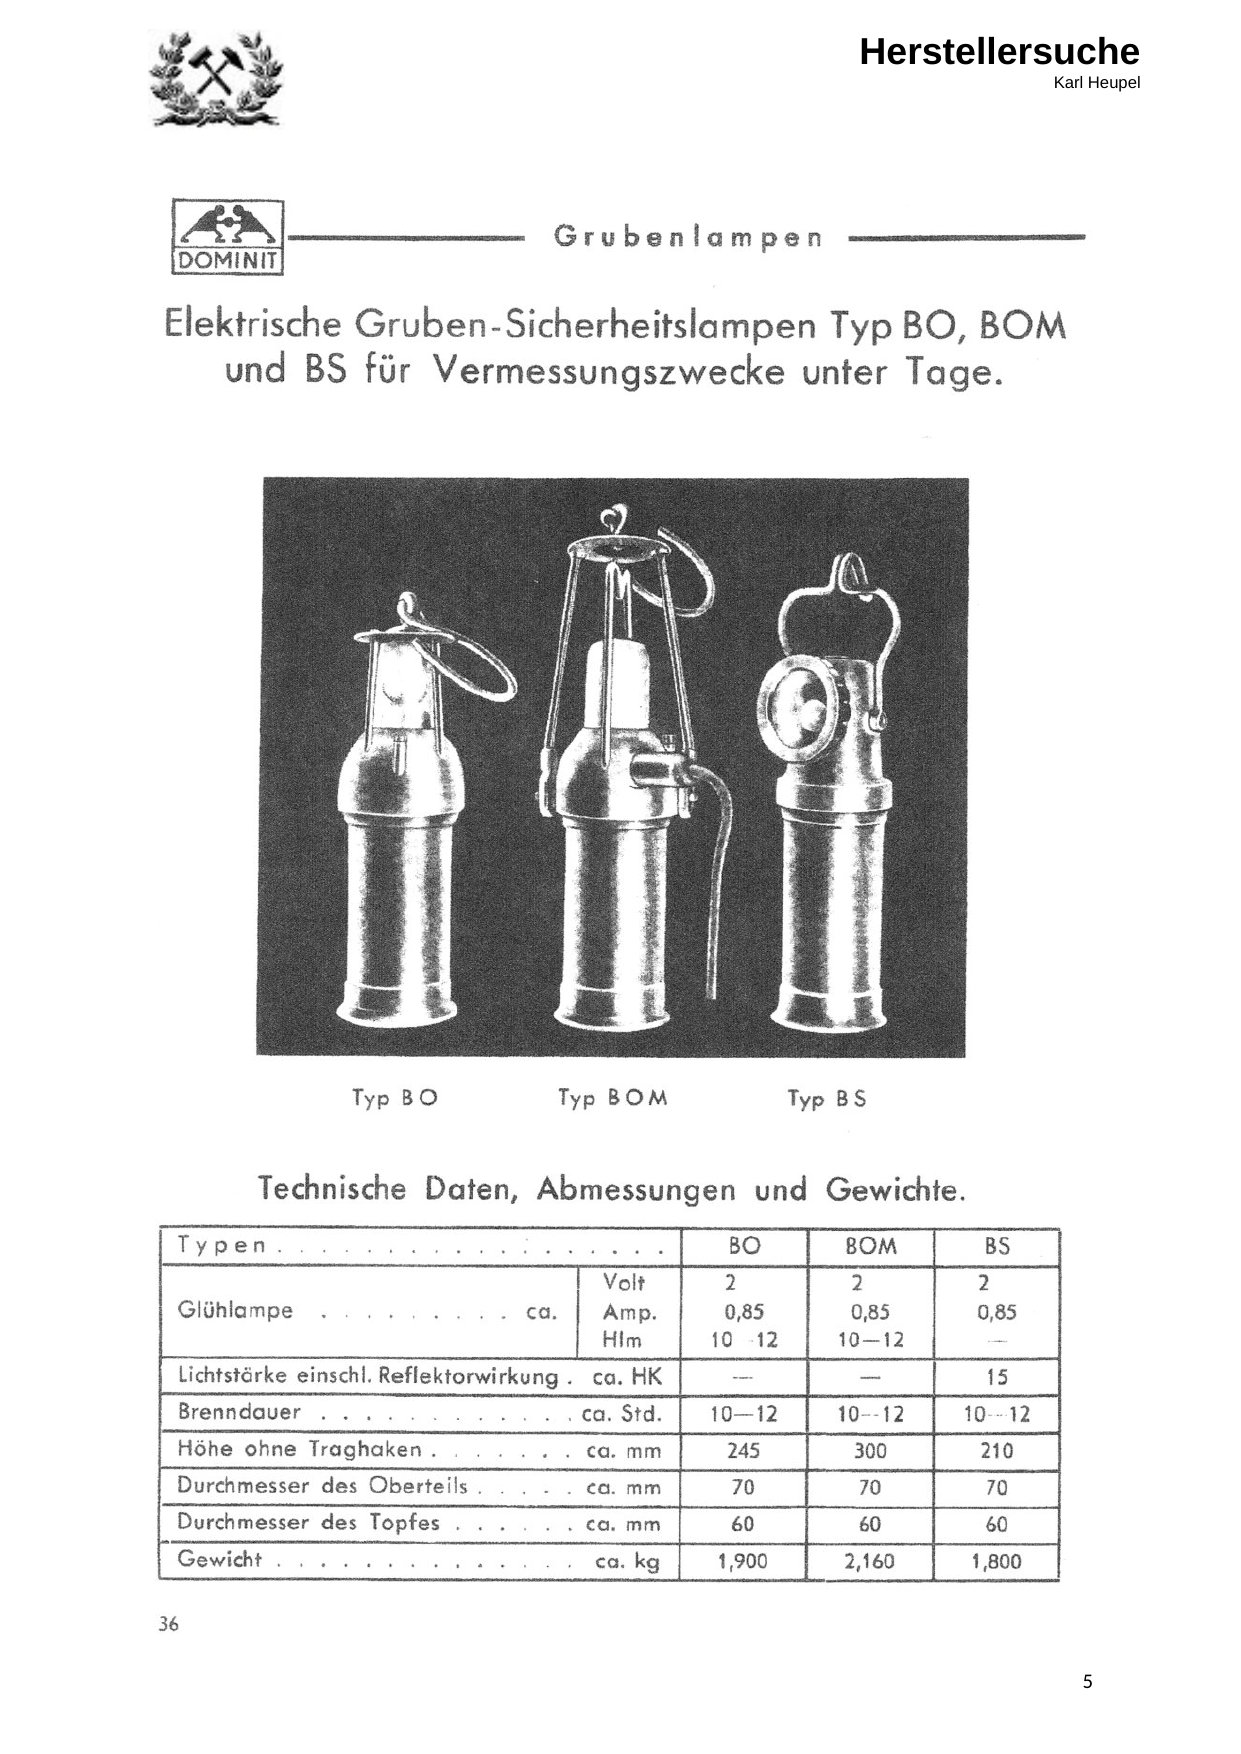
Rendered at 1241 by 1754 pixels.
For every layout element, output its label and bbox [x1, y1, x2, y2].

picture [147, 184, 1092, 1645]
picture [147, 29, 286, 134]
